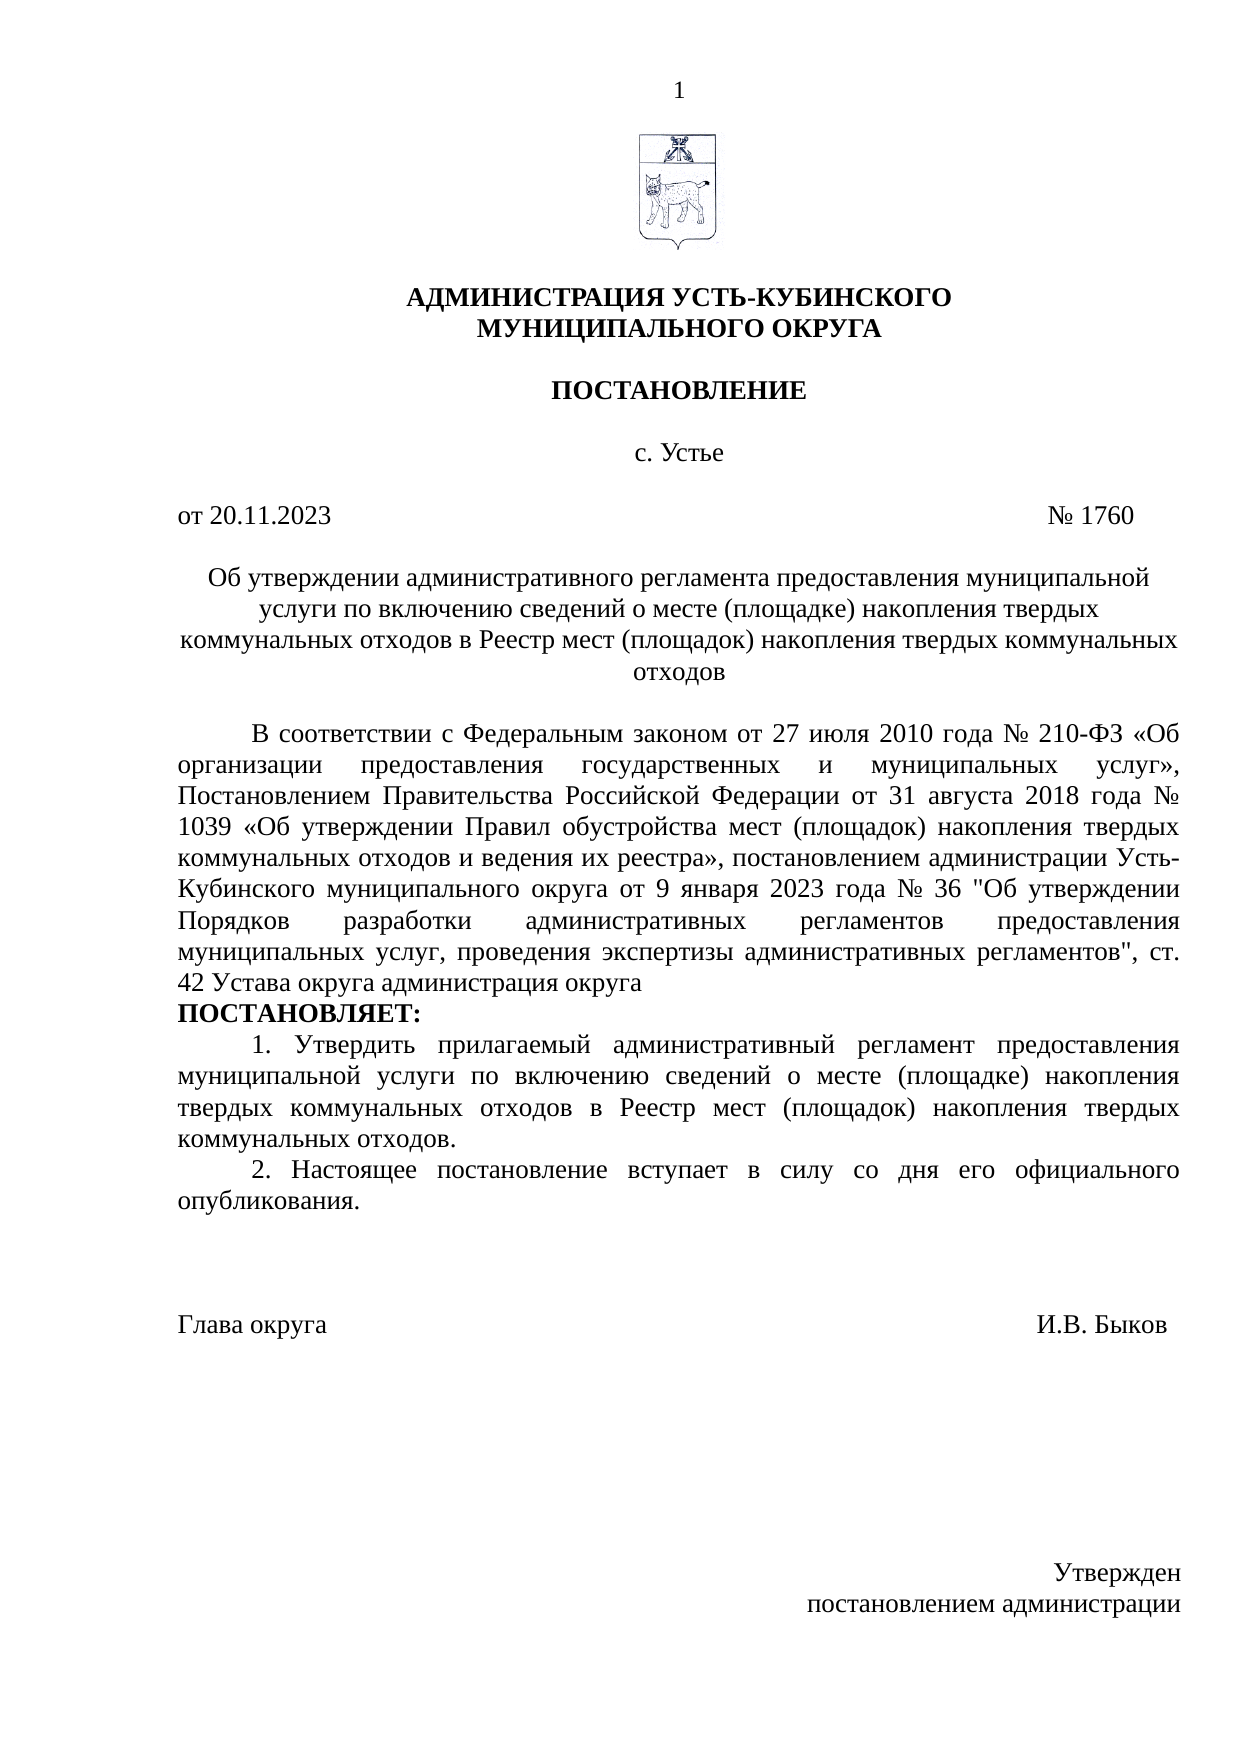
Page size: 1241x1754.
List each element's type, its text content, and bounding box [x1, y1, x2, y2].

text Об утверждении административного регламента предоставления муниципальной услуги по включению сведений о месте (площадке) накопления твердых коммунальных отходов в Реестр мест (площадок) накопления твердых коммунальных отходов [177, 561, 1181, 686]
text ПОСТАНОВЛЕНИЕ [177, 374, 1181, 405]
picture [633, 132, 726, 250]
text В соответствии с Федеральным законом от 27 июля 2010 года № 210-ФЗ «Об организации предоставления государственных и муниципальных услуг», Постановлением Правительства Российской Федерации от 31 августа 2018 года № 1039 «Об утверждении Правил обустройства мест (площадок) накопления твердых коммунальных отходов и ведения их реестра», постановлением администрации Усть-Кубинского муниципального округа от 9 января 2023 года № 36 "Об утверждении Порядков разработки административных регламентов предоставления муниципальных услуг, проведения экспертизы административных регламентов", ст. 42 Устава округа администрация округа [177, 717, 1181, 997]
text 2. Настоящее постановление вступает в силу со дня его официального опубликования. [177, 1153, 1181, 1215]
text МУНИЦИПАЛЬНОГО ОКРУГА [177, 312, 1181, 343]
text 1. Утвердить прилагаемый административный регламент предоставления муниципальной услуги по включению сведений о месте (площадке) накопления твердых коммунальных отходов в Реестр мест (площадок) накопления твердых коммунальных отходов. [177, 1028, 1181, 1153]
text от 20.11.2023 № 1760 [177, 499, 1181, 530]
text АДМИНИСТРАЦИЯ УСТЬ-КУБИНСКОГО [177, 281, 1181, 312]
text Глава округа И.В. Быков [177, 1309, 1181, 1340]
text постановлением администрации [177, 1588, 1181, 1619]
text ПОСТАНОВЛЯЕТ: [177, 997, 1181, 1028]
text Утвержден [177, 1556, 1181, 1588]
text с. Устье [177, 437, 1181, 468]
